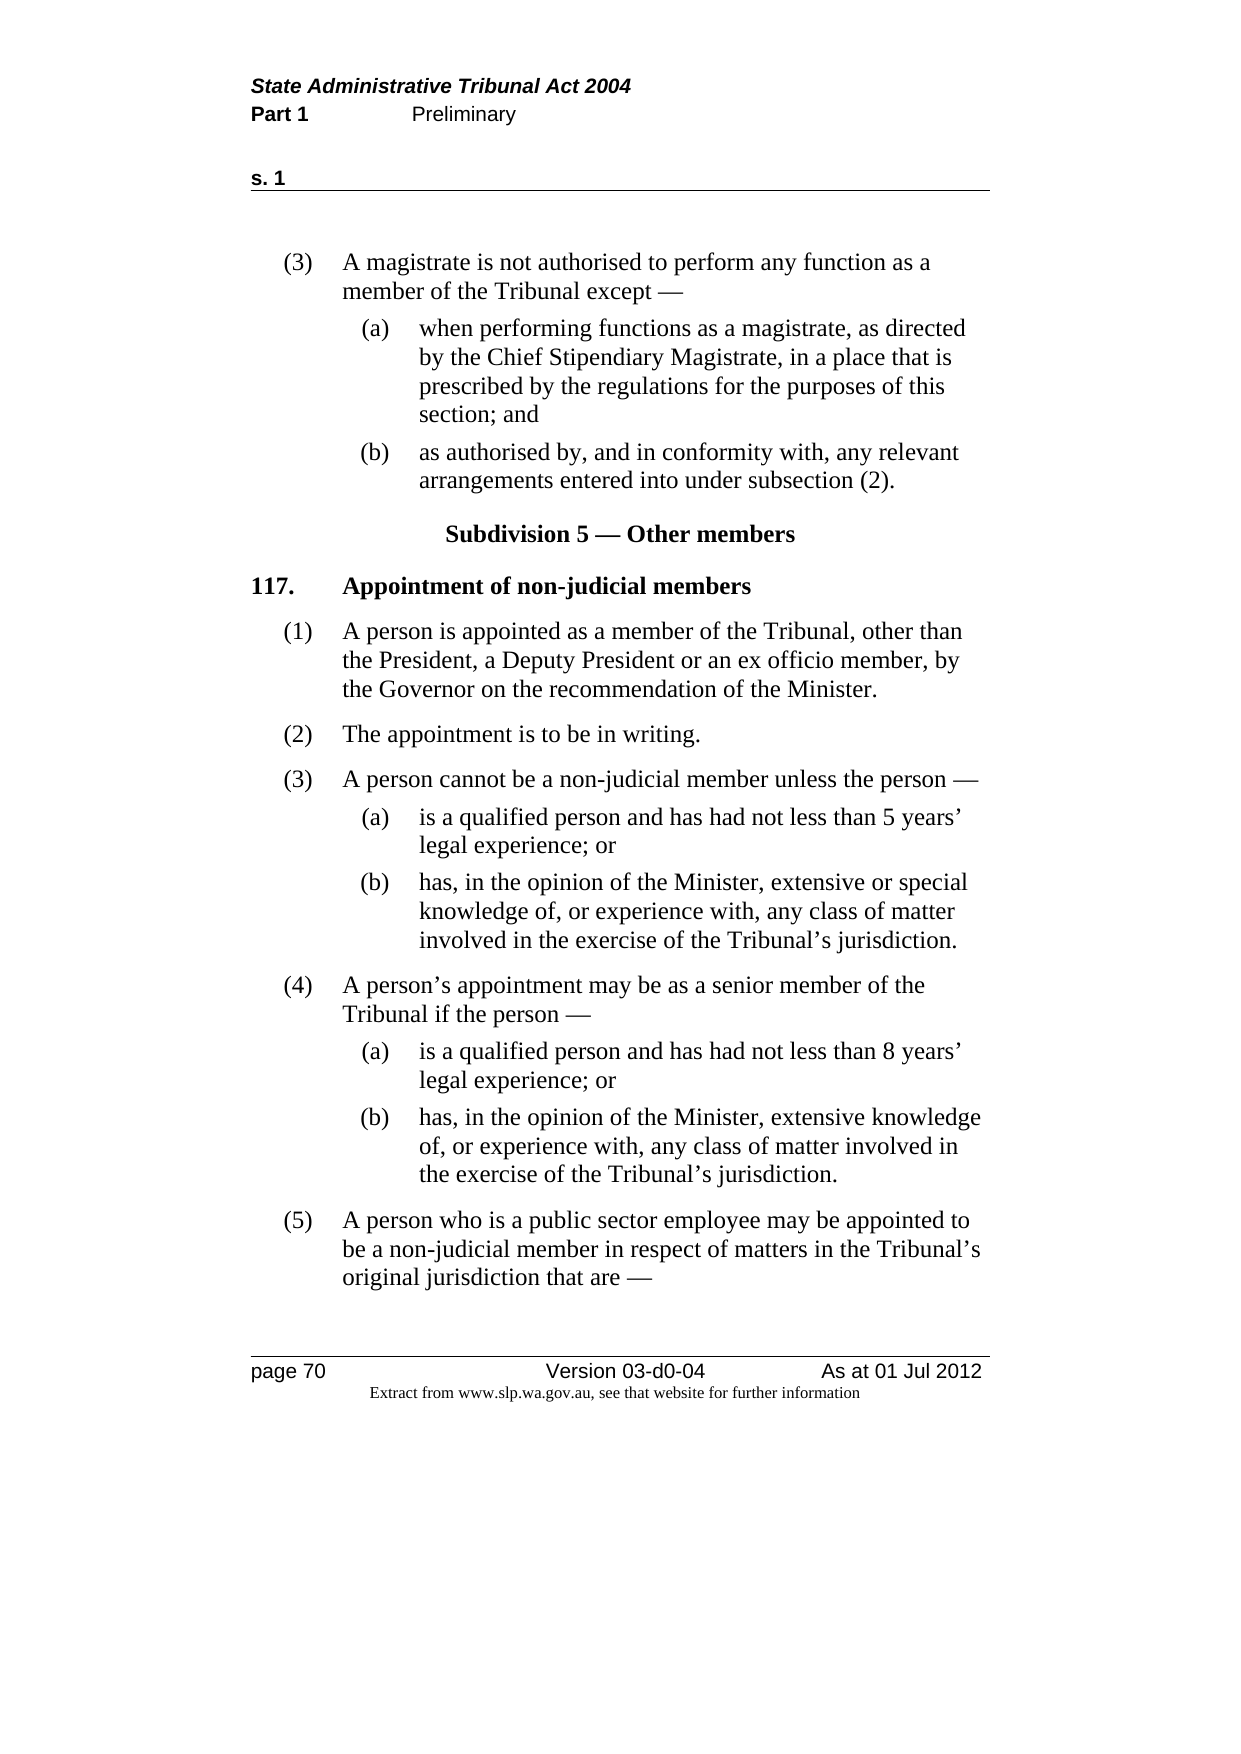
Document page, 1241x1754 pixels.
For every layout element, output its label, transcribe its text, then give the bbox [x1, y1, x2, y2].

text (5) A person who is a public sector employee may be appointed to be a non-judicial member in respect of matters in the Tribunal’s original jurisdiction that are — [251, 1205, 990, 1291]
text (3) A magistrate is not authorised to perform any function as a member of the Tribunal except — [251, 247, 990, 305]
text (b) has, in the opinion of the Minister, extensive or special knowledge of, or experience with, any class of matter involved in the exercise of the Tribunal’s jurisdiction. [251, 867, 990, 954]
subtitle Subdivision 5 — Other members [251, 519, 990, 548]
text (3) A person cannot be a non-judicial member unless the person — [251, 764, 990, 793]
text (4) A person’s appointment may be as a senior member of the Tribunal if the person — [251, 970, 990, 1028]
text (1) A person is appointed as a member of the Tribunal, other than the President, a Deputy President or an ex officio member, by the Governor on the recommendation of the Minister. [251, 616, 990, 702]
subtitle 117. Appointment of non-judicial members [251, 571, 990, 599]
text (a) when performing functions as a magistrate, as directed by the Chief Stipendiary Magistrate, in a place that is prescribed by the regulations for the purposes of this section; and [251, 313, 990, 428]
text (a) is a qualified person and has had not less than 5 years’ legal experience; or [251, 802, 990, 859]
text (b) as authorised by, and in conformity with, any relevant arrangements entered into under subsection (2). [251, 437, 990, 494]
text (b) has, in the opinion of the Minister, extensive knowledge of, or experience with, any class of matter involved in the exercise of the Tribunal’s jurisdiction. [251, 1102, 990, 1188]
text (2) The appointment is to be in writing. [251, 719, 990, 748]
text (a) is a qualified person and has had not less than 8 years’ legal experience; or [251, 1036, 990, 1094]
